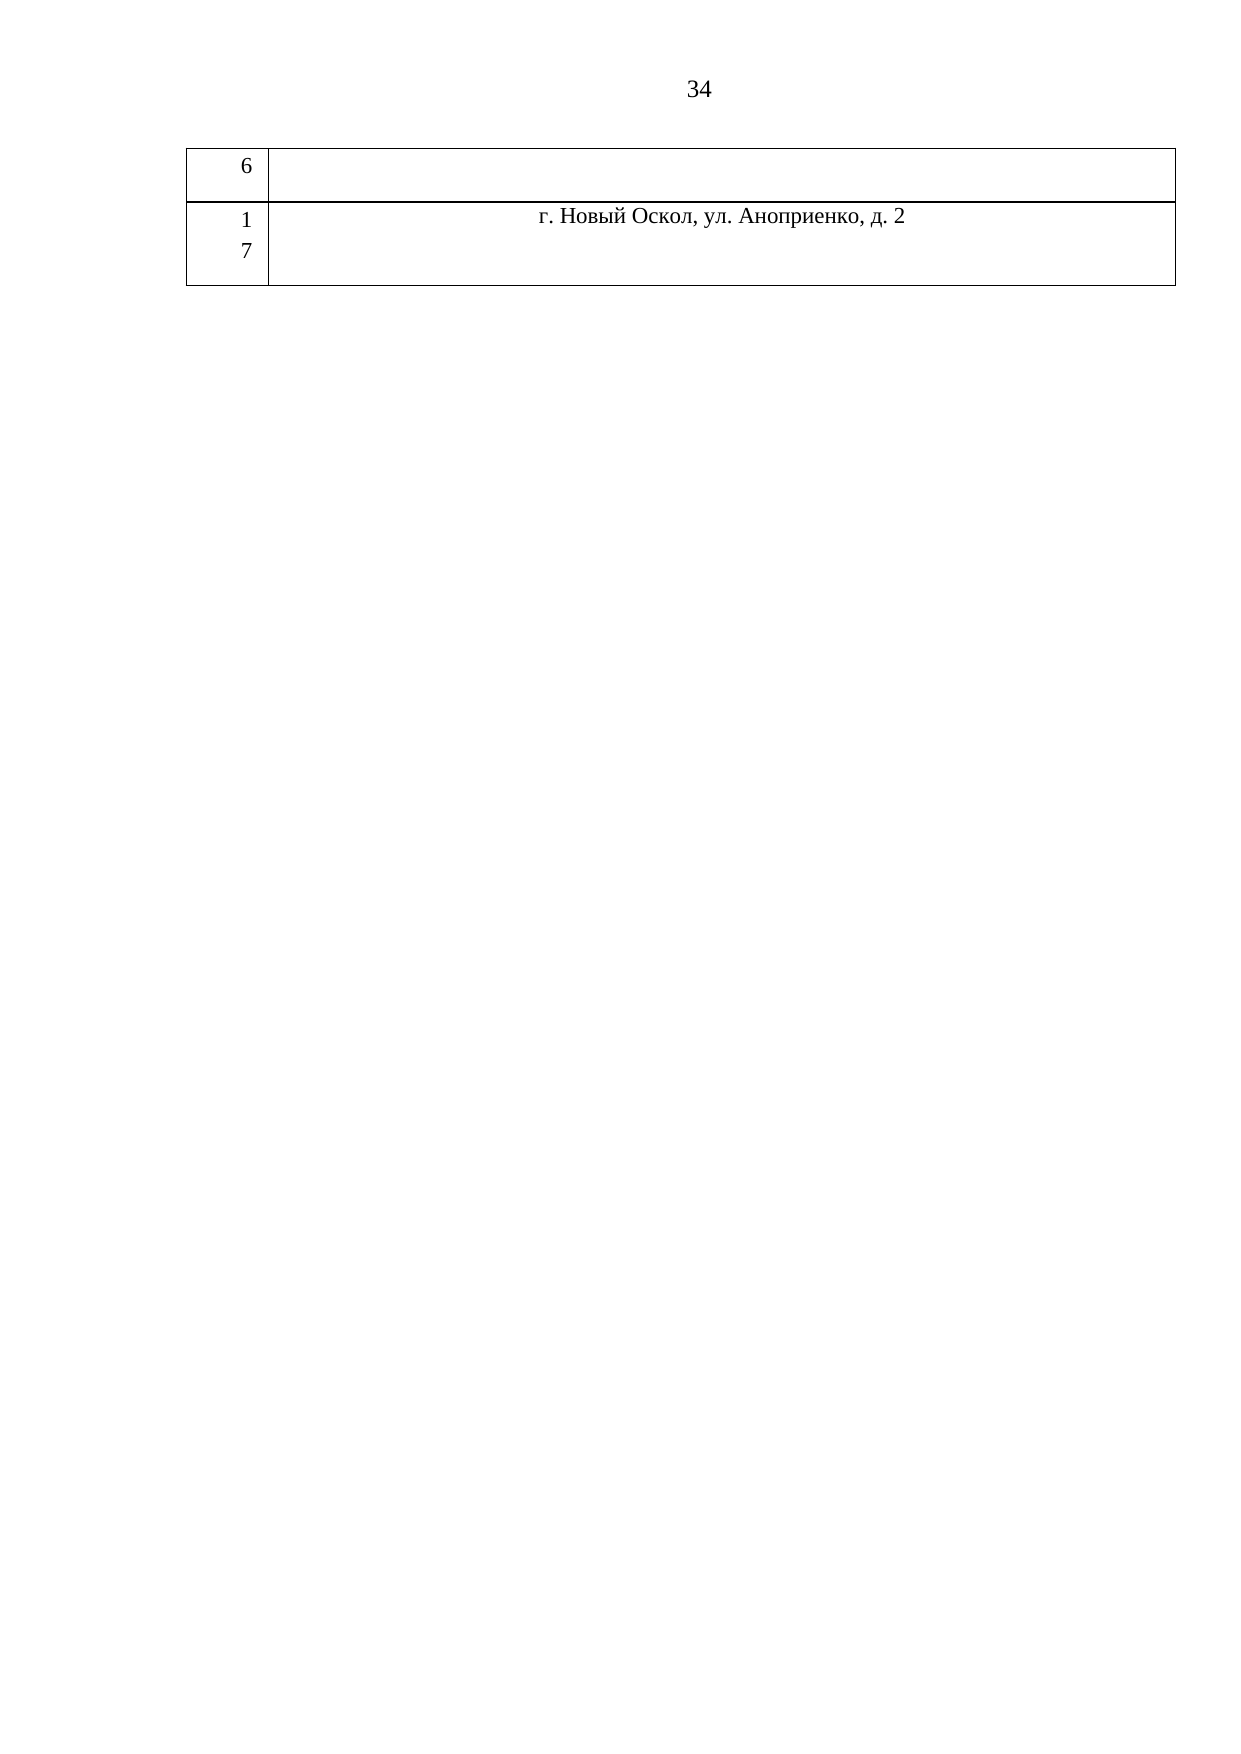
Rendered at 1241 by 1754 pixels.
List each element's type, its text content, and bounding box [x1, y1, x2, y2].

table_cell г. Новый Оскол, ул. Аноприенко, д. 2 [269, 203, 1175, 285]
table_cell 16 [187, 149, 268, 201]
table_cell 17 [187, 203, 268, 285]
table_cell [269, 149, 1175, 201]
